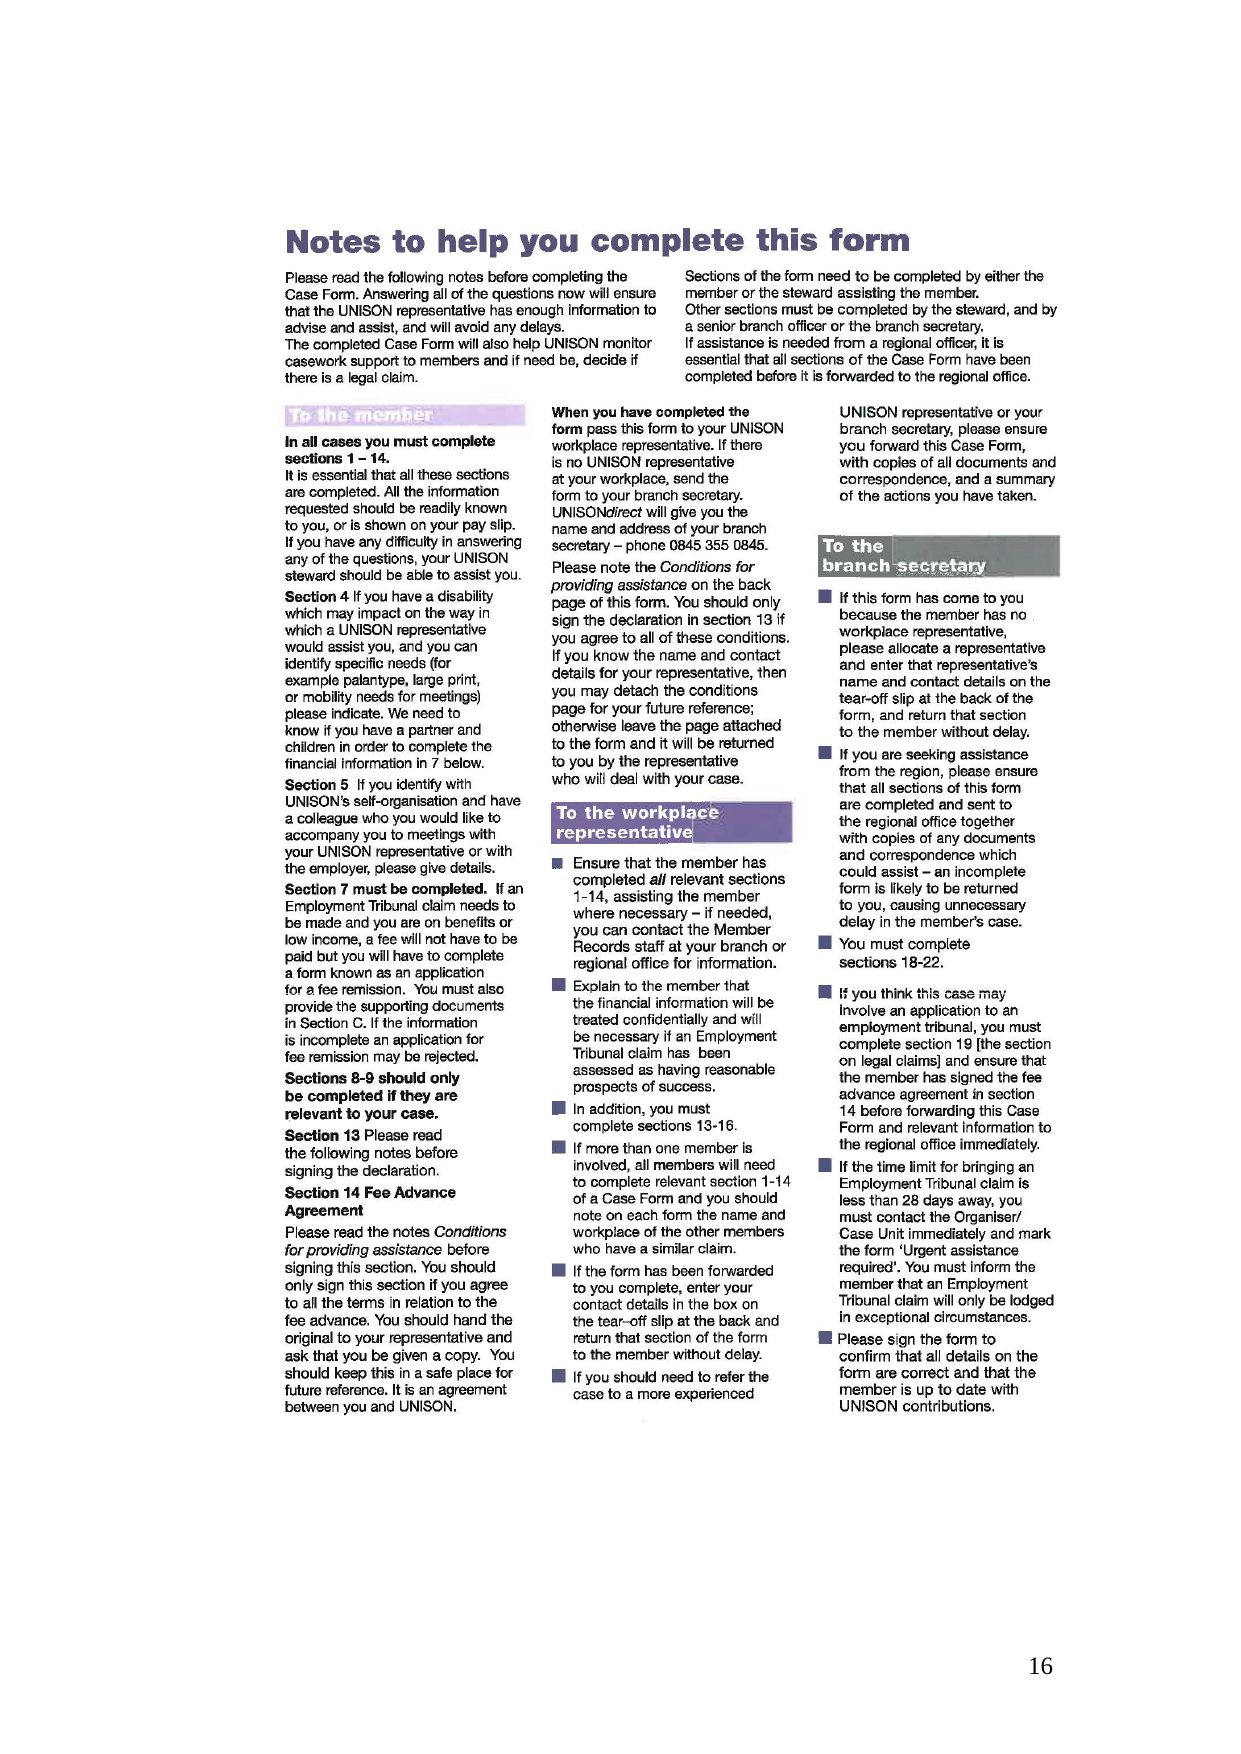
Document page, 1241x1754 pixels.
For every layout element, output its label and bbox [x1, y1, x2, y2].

picture [187, 150, 1127, 1480]
